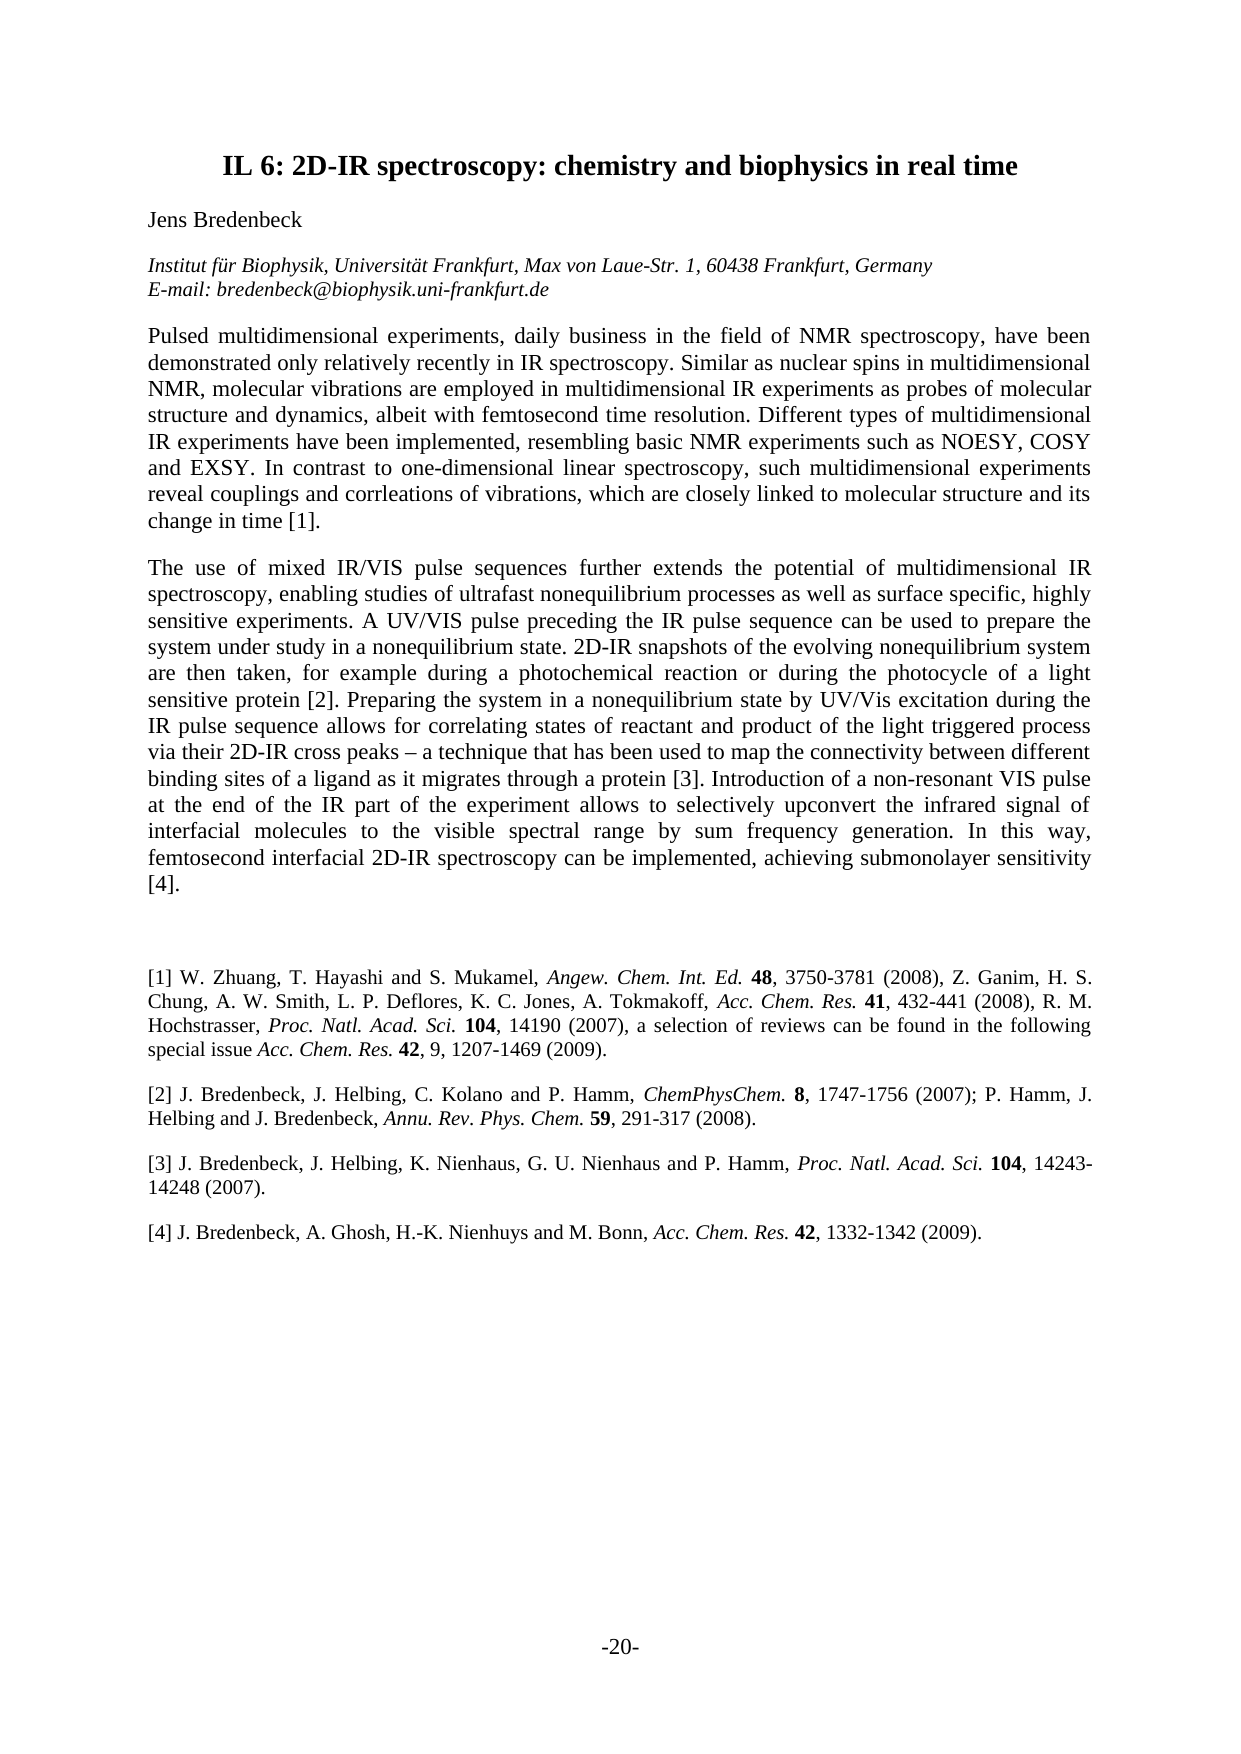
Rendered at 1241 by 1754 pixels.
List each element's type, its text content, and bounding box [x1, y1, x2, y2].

text The use of mixed IR/VIS pulse sequences further extends the potential of multidimensional IR spectroscopy, enabling studies of ultrafast nonequilibrium processes as well as surface specific, highly sensitive experiments. A UV/VIS pulse preceding the IR pulse sequence can be used to prepare the system under study in a nonequilibrium state. 2D-IR snapshots of the evolving nonequilibrium system are then taken, for example during a photochemical reaction or during the photocycle of a light sensitive protein [2]. Preparing the system in a nonequilibrium state by UV/Vis excitation during the IR pulse sequence allows for correlating states of reactant and product of the light triggered process via their 2D-IR cross peaks – a technique that has been used to map the connectivity between different binding sites of a ligand as it migrates through a protein [3]. Introduction of a non-resonant VIS pulse at the end of the IR part of the experiment allows to selectively upconvert the infrared signal of interfacial molecules to the visible spectral range by sum frequency generation. In this way, femtosecond interfacial 2D-IR spectroscopy can be implemented, achieving submonolayer sensitivity [4]. [148, 554, 1093, 897]
text [4] J. Bredenbeck, A. Ghosh, H.-K. Nienhuys and M. Bonn, Acc. Chem. Res. 42, 1332-1342 (2009). [148, 1219, 1093, 1244]
text [1] W. Zhuang, T. Hayashi and S. Mukamel, Angew. Chem. Int. Ed. 48, 3750-3781 (2008), Z. Ganim, H. S. Chung, A. W. Smith, L. P. Deflores, K. C. Jones, A. Tokmakoff, Acc. Chem. Res. 41, 432-441 (2008), R. M. Hochstrasser, Proc. Natl. Acad. Sci. 104, 14190 (2007), a selection of reviews can be found in the following special issue Acc. Chem. Res. 42, 9, 1207-1469 (2009). [148, 964, 1093, 1061]
text Jens Bredenbeck [148, 206, 1093, 232]
text [2] J. Bredenbeck, J. Helbing, C. Kolano and P. Hamm, ChemPhysChem. 8, 1747-1756 (2007); P. Hamm, J. Helbing and J. Bredenbeck, Annu. Rev. Phys. Chem. 59, 291-317 (2008). [148, 1082, 1093, 1130]
text E-mail: bredenbeck@biophysik.uni-frankfurt.de [148, 277, 1093, 301]
text Institut für Biophysik, Universität Frankfurt, Max von Laue-Str. 1, 60438 Frankfurt, Germany [148, 253, 1093, 277]
text [3] J. Bredenbeck, J. Helbing, K. Nienhaus, G. U. Nienhaus and P. Hamm, Proc. Natl. Acad. Sci. 104, 14243-14248 (2007). [148, 1151, 1093, 1199]
text Pulsed multidimensional experiments, daily business in the field of NMR spectroscopy, have been demonstrated only relatively recently in IR spectroscopy. Similar as nuclear spins in multidimensional NMR, molecular vibrations are employed in multidimensional IR experiments as probes of molecular structure and dynamics, albeit with femtosecond time resolution. Different types of multidimensional IR experiments have been implemented, resembling basic NMR experiments such as NOESY, COSY and EXSY. In contrast to one-dimensional linear spectroscopy, such multidimensional experiments reveal couplings and corrleations of vibrations, which are closely linked to molecular structure and its change in time [1]. [148, 322, 1093, 533]
